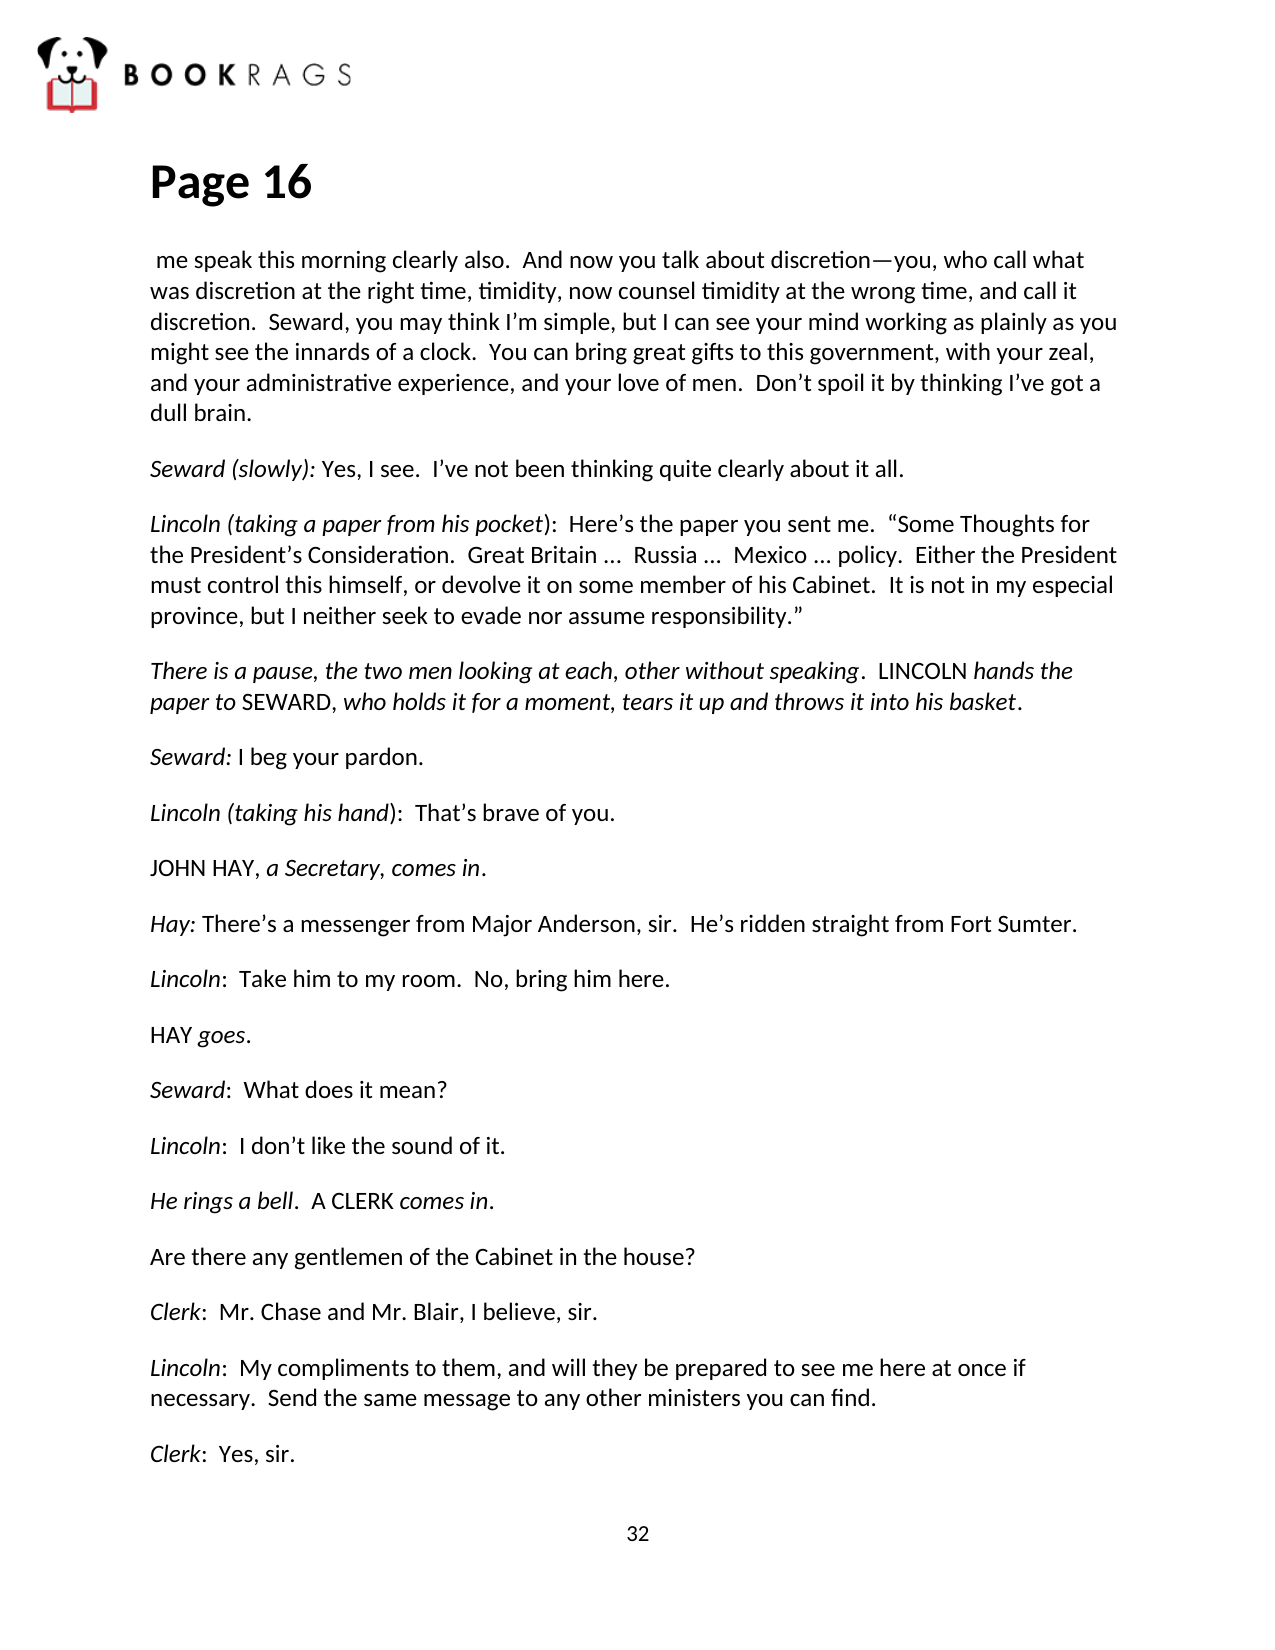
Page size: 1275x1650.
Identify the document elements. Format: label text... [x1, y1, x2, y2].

text HAY goes. [150, 1019, 1125, 1049]
text Hay: There’s a messenger from Major Anderson, sir. He’s ridden straight from Fort Sumter. [150, 908, 1125, 938]
text Lincoln: Take him to my room. No, bring him here. [150, 963, 1125, 994]
text Page 16 [150, 150, 1125, 211]
text Lincoln (taking a paper from his pocket): Here’s the paper you sent me. “Some Thoughts for the President’s Consideration. Great Britain ... Russia ... Mexico ... policy. Either the President must control this himself, or devolve it on some member of his Cabinet. It is not in my especial province, but I neither seek to evade nor assume responsibility.” [150, 508, 1125, 630]
text There is a pause, the two men looking at each, other without speaking. LINCOLN hands the paper to SEWARD, who holds it for a moment, tears it up and throws it into his basket. [150, 655, 1125, 716]
text He rings a bell. A CLERK comes in. [150, 1186, 1125, 1216]
text JOHN HAY, a Secretary, comes in. [150, 852, 1125, 883]
text Clerk: Yes, sir. [150, 1438, 1125, 1469]
text Clerk: Mr. Chase and Mr. Blair, I believe, sir. [150, 1297, 1125, 1327]
text Seward: What does it mean? [150, 1074, 1125, 1105]
text Are there any gentlemen of the Cabinet in the house? [150, 1241, 1125, 1272]
text me speak this morning clearly also. And now you talk about discretion—­you, who call what was discretion at the right time, timidity, now counsel timidity at the wrong time, and call it discretion. Seward, you may think I’m simple, but I can see your mind working as plainly as you might see the innards of a clock. You can bring great gifts to this government, with your zeal, and your administrative experience, and your love of men. Don’t spoil it by thinking I’ve got a dull brain. [150, 244, 1125, 428]
text Lincoln (taking his hand): That’s brave of you. [150, 797, 1125, 827]
text Lincoln: I don’t like the sound of it. [150, 1130, 1125, 1161]
text Seward: I beg your pardon. [150, 741, 1125, 772]
text Lincoln: My compliments to them, and will they be prepared to see me here at once if necessary. Send the same message to any other ministers you can find. [150, 1352, 1125, 1413]
text Seward (slowly): Yes, I see. I’ve not been thinking quite clearly about it all. [150, 453, 1125, 483]
picture [37, 37, 351, 113]
